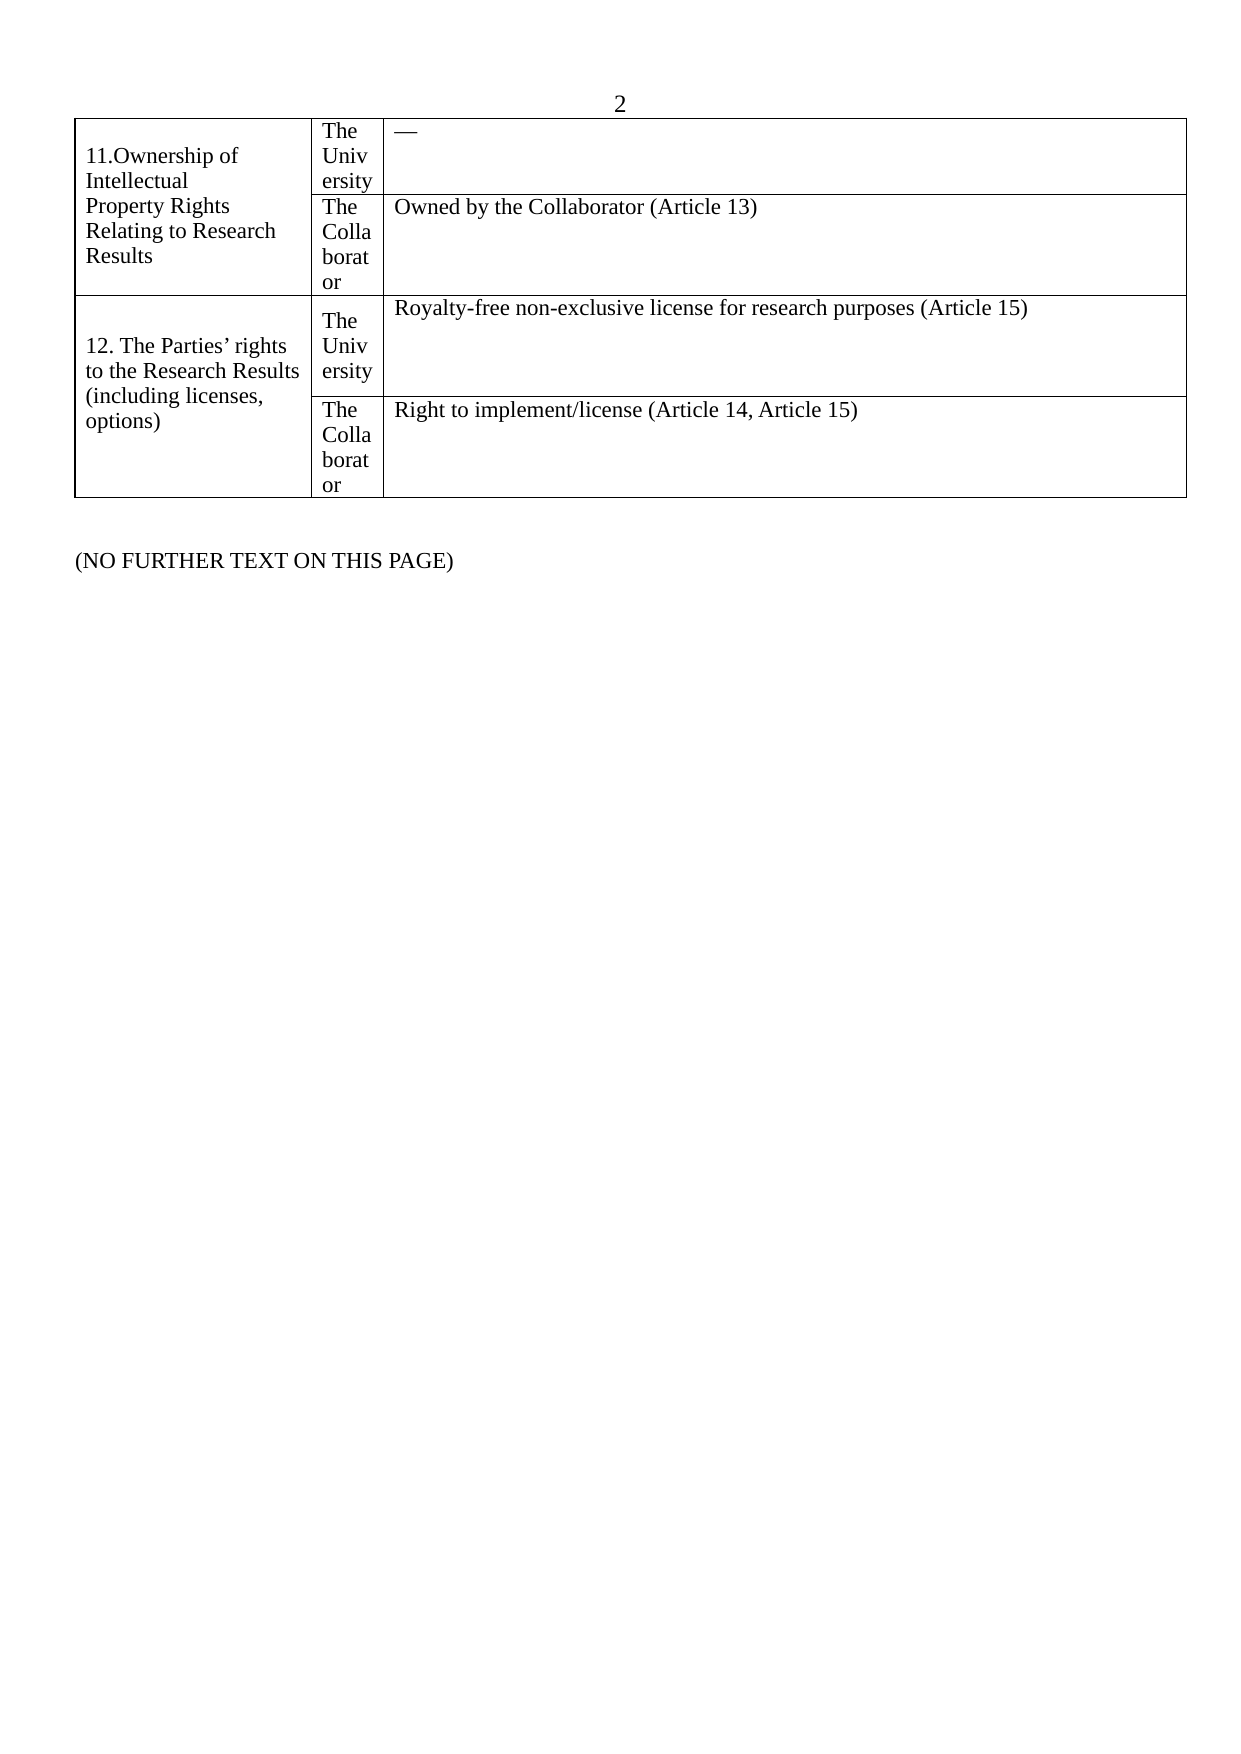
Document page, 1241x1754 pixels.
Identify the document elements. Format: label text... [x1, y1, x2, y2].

table_cell The Collaborator [312, 195, 383, 294]
text (NO FURTHER TEXT ON THIS PAGE) [75, 548, 1165, 573]
table_cell The University [312, 296, 383, 396]
table_cell ― [384, 119, 1186, 193]
table_cell Owned by the Collaborator (Article 13) [384, 195, 1186, 294]
table_cell The University [312, 119, 383, 193]
table_cell Royalty-free non-exclusive license for research purposes (Article 15) [384, 296, 1186, 396]
table_cell 11.Ownership of Intellectual Property Rights Relating to Research Results [76, 119, 311, 294]
table_cell Right to implement/license (Article 14, Article 15) [384, 397, 1186, 497]
table_cell The Collaborator [312, 397, 383, 497]
table_cell 12. The Parties’ rights to the Research Results (including licenses, options) [76, 296, 311, 497]
